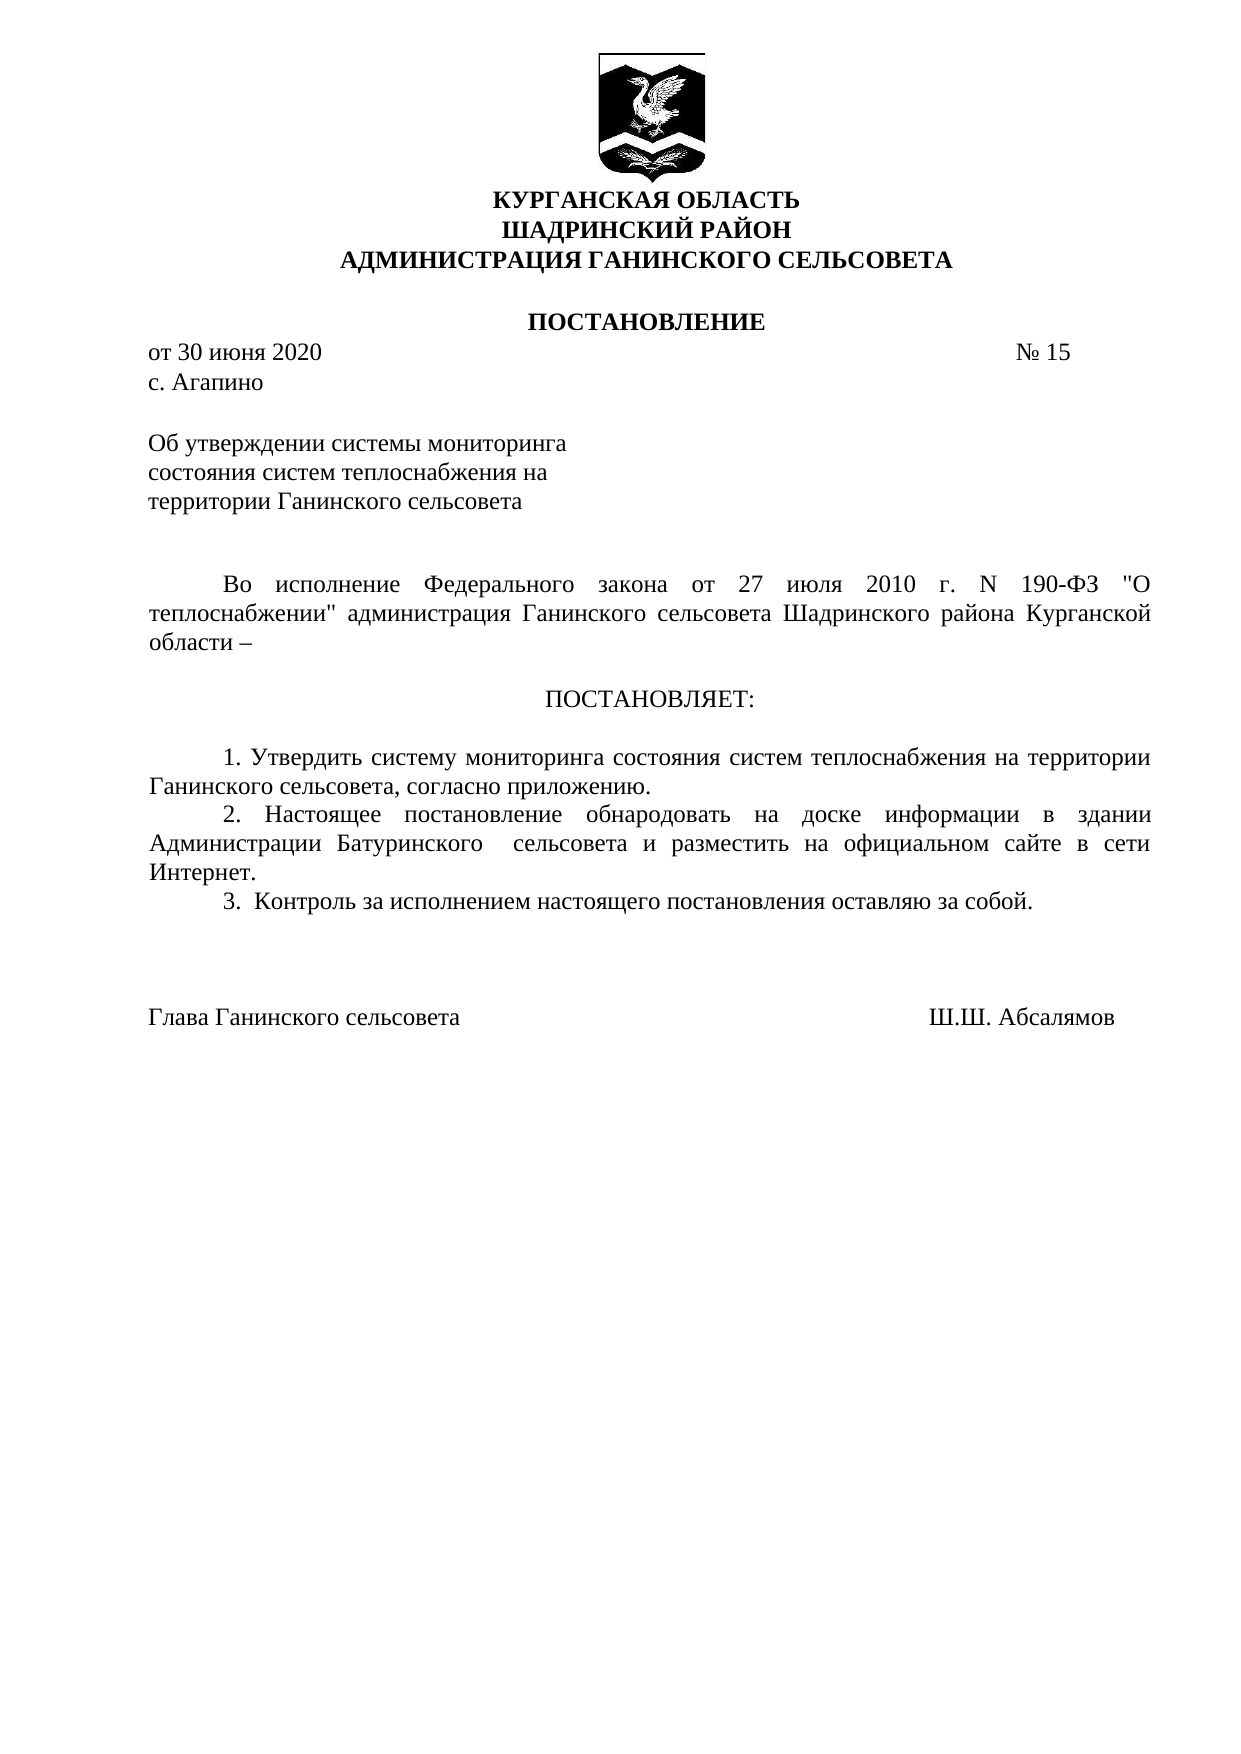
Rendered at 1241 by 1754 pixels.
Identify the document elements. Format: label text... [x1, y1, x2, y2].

text с. Агапино [148, 368, 1087, 396]
text АДМИНИСТРАЦИЯ ГАНИНСКОГО СЕЛЬСОВЕТА [148, 246, 1145, 274]
text КУРГАНСКАЯ ОБЛАСТЬ [148, 185, 1145, 213]
text от 30 июня 2020 № 15 [148, 337, 1152, 366]
text 1. Утвердить систему мониторинга состояния систем теплоснабжения на территории Ганинского сельсовета, согласно приложению. [149, 742, 1152, 799]
picture [598, 53, 706, 185]
text территории Ганинского сельсовета [148, 486, 1152, 514]
text Во исполнение Федерального закона от 27 июля 2010 г. N 190-ФЗ "О теплоснабжении" администрация Ганинского сельсовета Шадринского района Курганской области – [149, 569, 1152, 656]
text состояния систем теплоснабжения на [148, 457, 1152, 486]
subtitle ПОСТАНОВЛЕНИЕ [148, 307, 1146, 336]
text Об утверждении системы мониторинга [148, 428, 1152, 457]
text Глава Ганинского сельсовета Ш.Ш. Абсалямов [148, 1002, 1152, 1030]
text 3. Контроль за исполнением настоящего постановления оставляю за собой. [149, 886, 1152, 914]
text 2. Настоящее постановление обнародовать на доске информации в здании Администрации Батуринского сельсовета и разместить на официальном сайте в сети Интернет. [149, 799, 1152, 886]
text ПОСТАНОВЛЯЕТ: [148, 684, 1152, 713]
text ШАДРИНСКИЙ РАЙОН [148, 215, 1145, 244]
